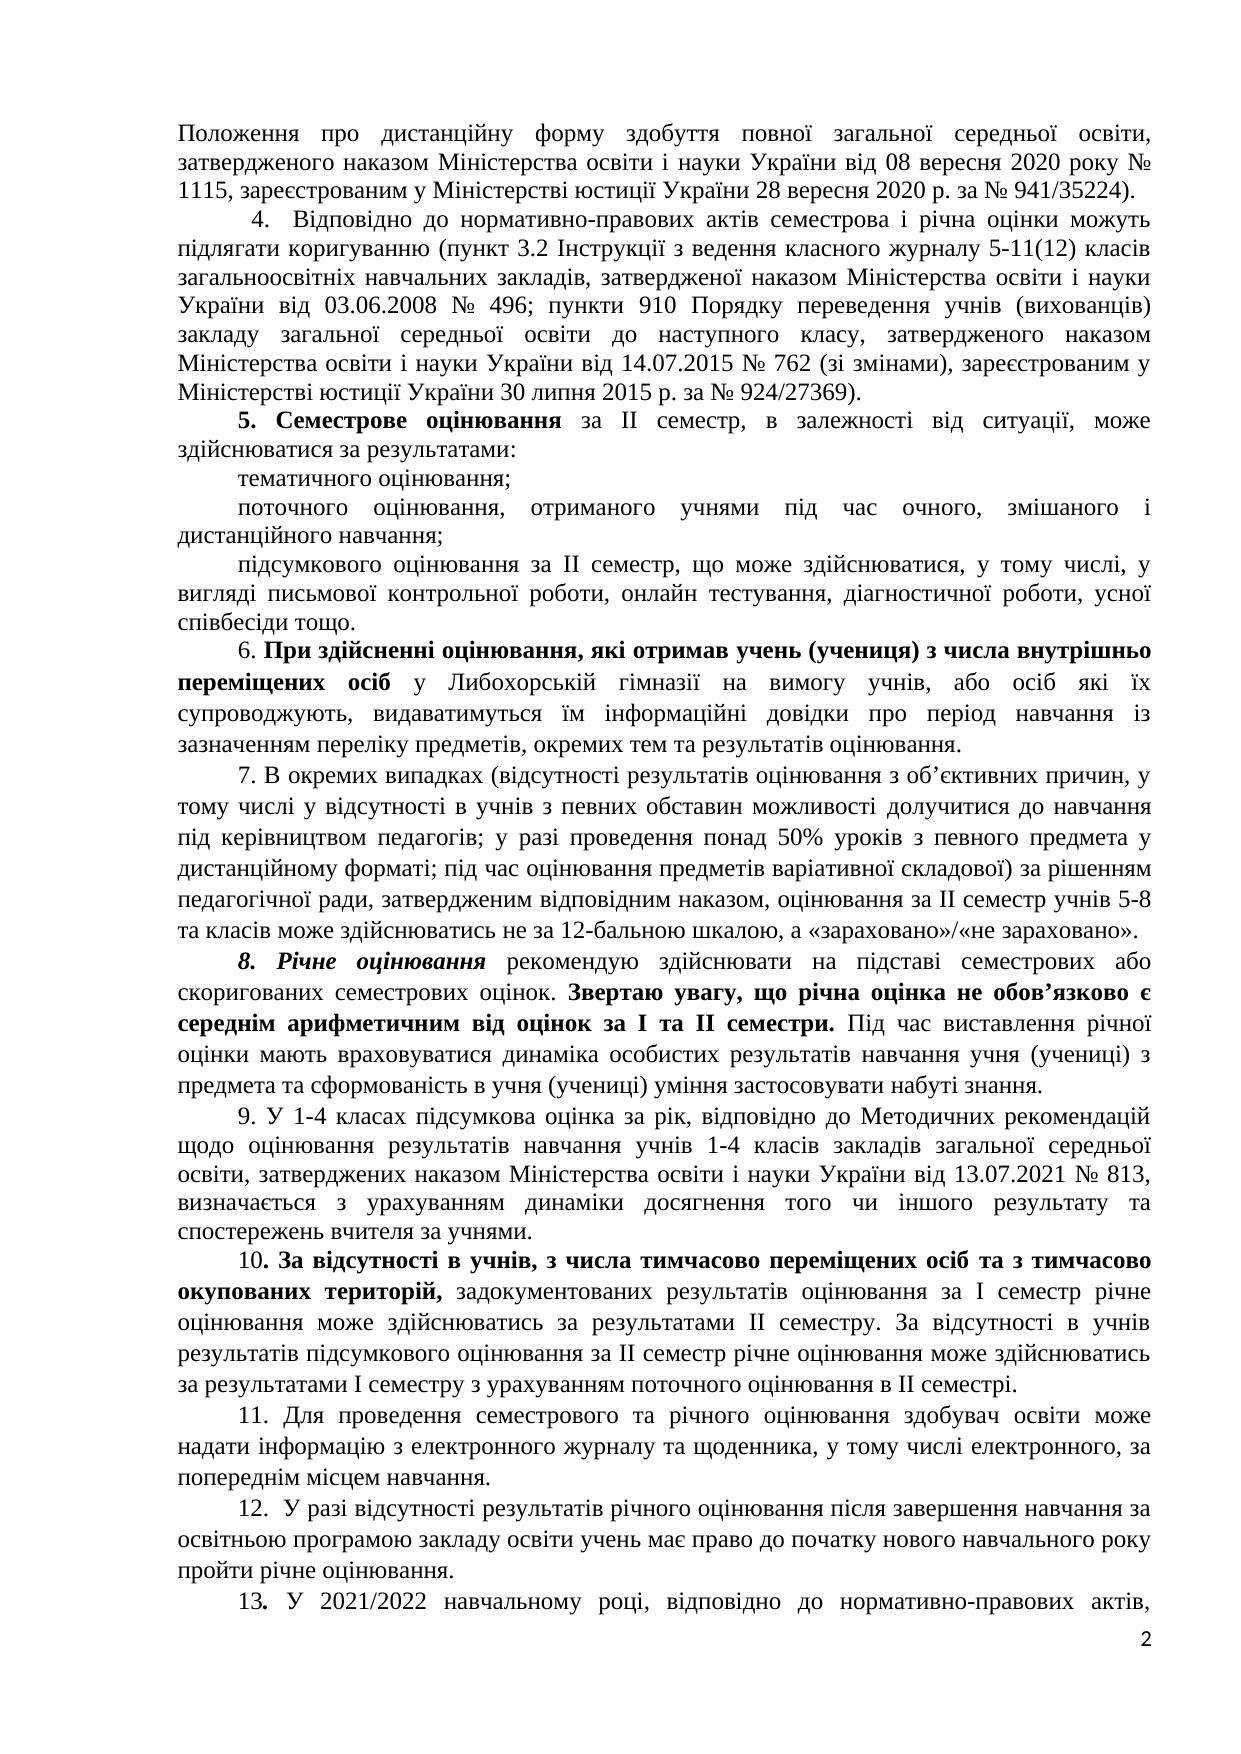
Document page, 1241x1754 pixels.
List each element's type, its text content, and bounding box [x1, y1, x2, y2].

text 7. В окремих випадках (відсутності результатів оцінювання з об’єктивних причин, у тому числі у відсутності в учнів з певних обставин можливості долучитися до навчання під керівництвом педагогів; у разі проведення понад 50% уроків з певного предмета у дистанційному форматі; під час оцінювання предметів варіативної складової) за рішенням педагогічної ради, затвердженим відповідним наказом, оцінювання за ІІ семестр учнів 5-8 та класів може здійснюватись не за 12-бальною шкалою, а «зараховано»/«не зараховано». [177, 760, 1152, 944]
text поточного оцінювання, отриманого учнями під час очного, змішаного і дистанційного навчання; [177, 492, 1152, 549]
text 12. У разі відсутності результатів річного оцінювання після завершення навчання за освітньою програмою закладу освіти учень має право до початку нового навчального року пройти річне оцінювання. [177, 1493, 1152, 1584]
text 10. За відсутності в учнів, з числа тимчасово переміщених осіб та з тимчасово окупованих територій, задокументованих результатів оцінювання за І семестр річне оцінювання може здійснюватись за результатами ІІ семестру. За відсутності в учнів результатів підсумкового оцінювання за ІІ семестр річне оцінювання може здійснюватись за результатами І семестру з урахуванням поточного оцінювання в ІІ семестрі. [177, 1245, 1152, 1398]
text 11. Для проведення семестрового та річного оцінювання здобувач освіти може надати інформацію з електронного журналу та щоденника, у тому числі електронного, за попереднім місцем навчання. [177, 1400, 1152, 1491]
text підсумкового оцінювання за ІІ семестр, що може здійснюватися, у тому числі, у вигляді письмової контрольної роботи, онлайн тестування, діагностичної роботи, усної співбесіди тощо. [177, 549, 1152, 636]
text тематичного оцінювання; [177, 463, 1152, 492]
text 8. Річне оцінювання рекомендую здійснювати на підставі семестрових або скоригованих семестрових оцінок. Звертаю увагу, що річна оцінка не обов’язково є середнім арифметичним від оцінок за І та ІІ семестри. Під час виставлення річної оцінки мають враховуватися динаміка особистих результатів навчання учня (учениці) з предмета та сформованість в учня (учениці) уміння застосовувати набуті знання. [177, 946, 1152, 1099]
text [177, 118, 1152, 204]
text 5. Семестрове оцінювання за ІІ семестр, в залежності від ситуації, може здійснюватися за результатами: [177, 406, 1152, 463]
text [177, 1586, 1152, 1615]
text 4. Відповідно до нормативно-правових актів семестрова і річна оцінки можуть підлягати коригуванню (пункт 3.2 Інструкції з ведення класного журналу 5-11(12) класів загальноосвітніх навчальних закладів, затвердженої наказом Міністерства освіти і науки України від 03.06.2008 № 496; пункти 910 Порядку переведення учнів (вихованців) закладу загальної середньої освіти до наступного класу, затвердженого наказом Міністерства освіти і науки України від 14.07.2015 № 762 (зі змінами), зареєстрованим у Міністерстві юстиції України 30 липня 2015 р. за № 924/27369). [177, 204, 1152, 406]
text 9. У 1-4 класах підсумкова оцінка за рік, відповідно до Методичних рекомендацій щодо оцінювання результатів навчання учнів 1-4 класів закладів загальної середньої освіти, затверджених наказом Міністерства освіти і науки України від 13.07.2021 № 813, визначається з урахуванням динаміки досягнення того чи іншого результату та спостережень вчителя за учнями. [177, 1101, 1152, 1245]
text 6. При здійсненні оцінювання, які отримав учень (учениця) з числа внутрішньо переміщених осіб у Либохорській гімназії на вимогу учнів, або осіб які їх супроводжують, видаватимуться їм інформаційні довідки про період навчання із зазначенням переліку предметів, окремих тем та результатів оцінювання. [177, 636, 1152, 757]
